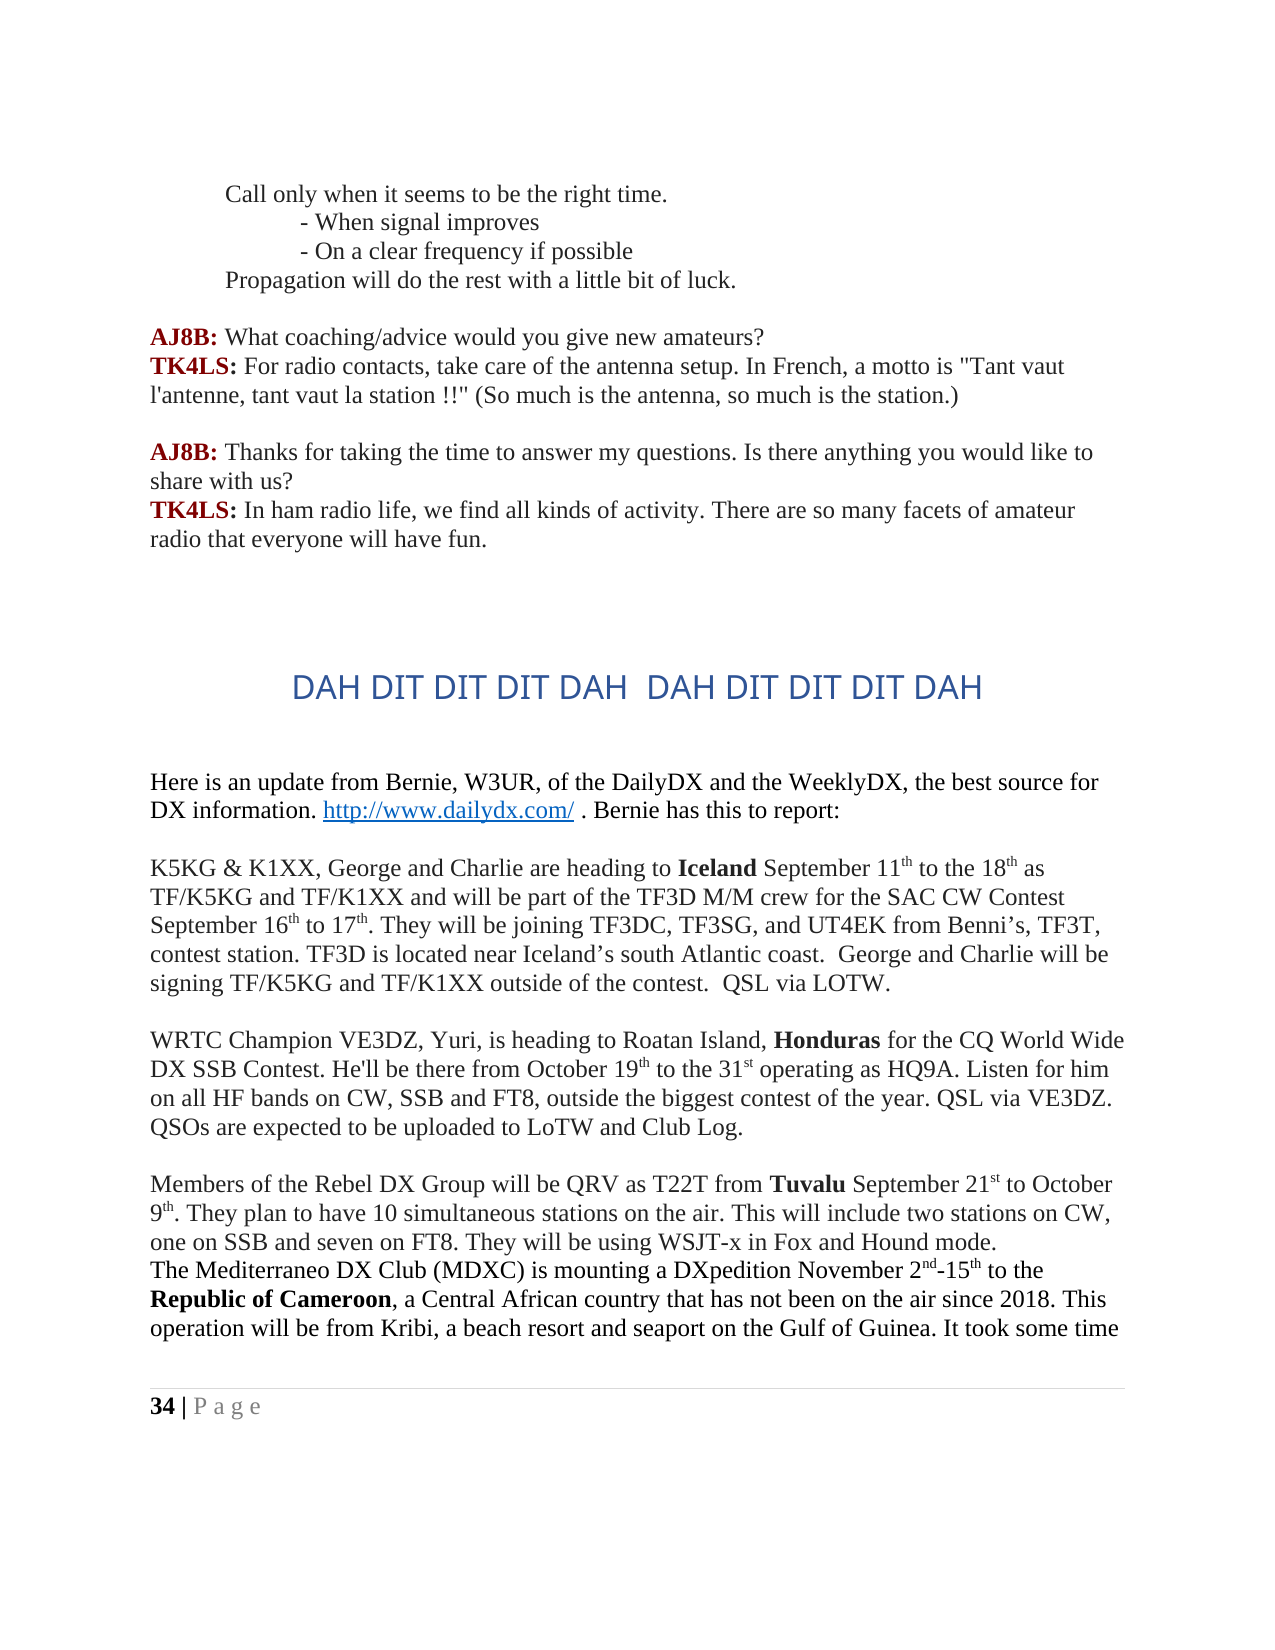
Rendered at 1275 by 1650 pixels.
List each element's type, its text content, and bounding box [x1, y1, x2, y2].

text AJ8B: What coaching/advice would you give new amateurs? [150, 322, 1125, 351]
text WRTC Champion VE3DZ, Yuri, is heading to Roatan Island, Honduras for the CQ World Wide DX SSB Contest. He'll be there from October 19th to the 31st operating as HQ9A. Listen for him on all HF bands on CW, SSB and FT8, outside the biggest contest of the year. QSL via VE3DZ. QSOs are expected to be uploaded to LoTW and Club Log. [743, 1025, 1125, 1140]
text AJ8B: Thanks for taking the time to answer my questions. Is there anything you would like to share with us? [150, 437, 1125, 495]
text TK4LS: In ham radio life, we find all kinds of activity. There are so many facets of amateur radio that everyone will have fun. [150, 495, 1125, 552]
text Call only when it seems to be the right time. - When signal improves - On a clear frequency if possible Propagation will do the rest with a little bit of luck. [225, 150, 1125, 294]
subtitle DAH DIT DIT DIT DAH DAH DIT DIT DIT DAH [150, 664, 1125, 709]
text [150, 1255, 1125, 1342]
text Here is an update from Bernie, W3UR, of the DailyDX and the WeeklyDX, the best source for DX information. http://www.dailydx.com/ . Bernie has this to report: [150, 767, 1125, 824]
text TK4LS: For radio contacts, take care of the antenna setup. In French, a motto is "Tant vaut l'antenne, tant vaut la station !!" (So much is the antenna, so much is the station.) [150, 351, 1125, 409]
text K5KG & K1XX, George and Charlie are heading to Iceland September 11th to the 18th as TF/K5KG and TF/K1XX and will be part of the TF3D M/M crew for the SAC CW Contest September 16th to 17th. They will be joining TF3DC, TF3SG, and UT4EK from Benni’s, TF3T, contest station. TF3D is located near Iceland’s south Atlantic coast. George and Charlie will be signing TF/K5KG and TF/K1XX outside of the contest. QSL via LOTW. [150, 853, 1125, 997]
